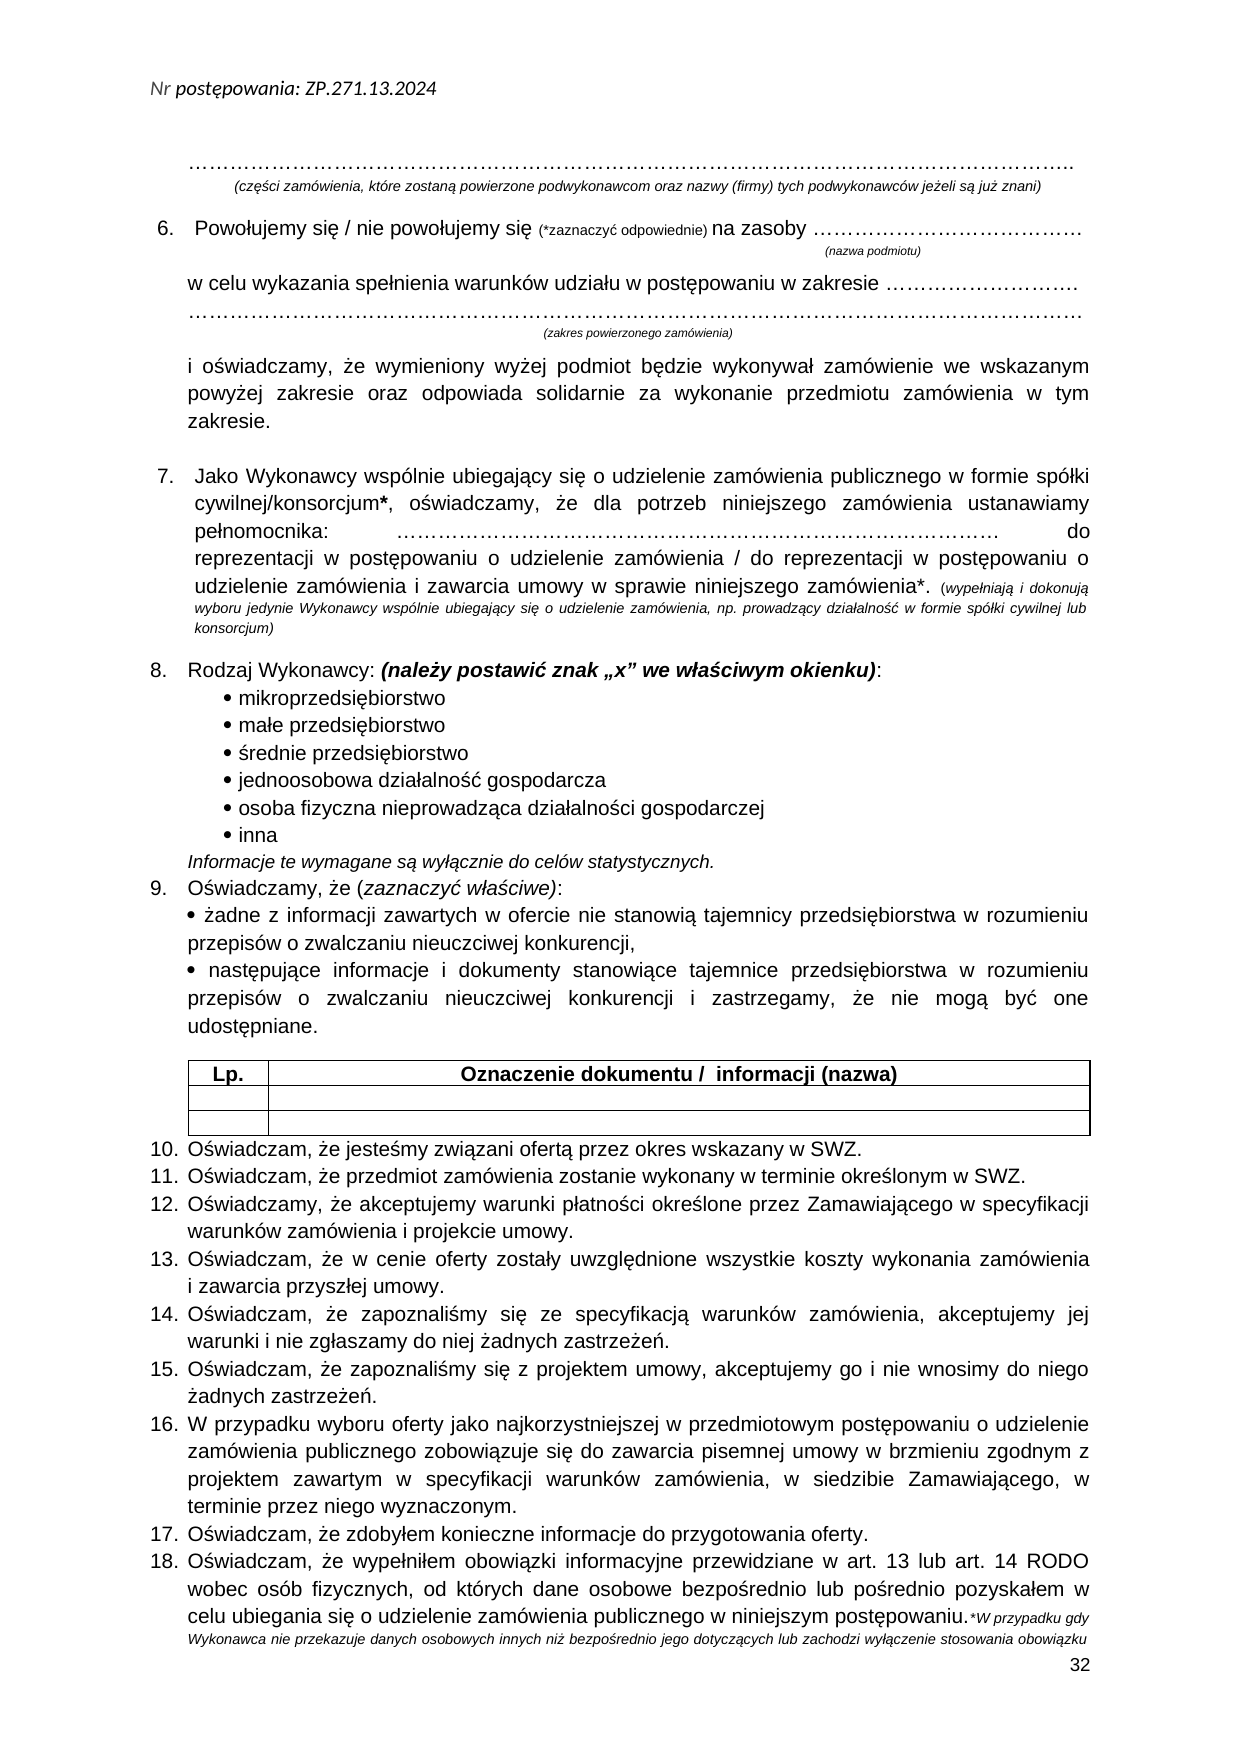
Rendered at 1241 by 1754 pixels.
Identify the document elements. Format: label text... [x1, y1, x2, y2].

table_cell [189, 1086, 268, 1110]
table_header Oznaczenie dokumentu / informacji (nazwa) [269, 1061, 1089, 1085]
list Oświadczam, że w cenie oferty zostały uwzględnione wszystkie koszty wykonania zamówienia i zawarcia przyszłej umowy. [150, 1246, 1090, 1298]
list małe przedsiębiorstwo [224, 713, 1090, 737]
list następujące informacje i dokumenty stanowiące tajemnice przedsiębiorstwa w rozumieniu przepisów o zwalczaniu nieuczciwej konkurencji i zastrzegamy, że nie mogą być one udostępniane. [187, 958, 1090, 1037]
table_cell [189, 1111, 268, 1135]
list Oświadczam, że zapoznaliśmy się z projektem umowy, akceptujemy go i nie wnosimy do niego żadnych zastrzeżeń. [150, 1356, 1090, 1408]
list jednoosobowa działalność gospodarcza [224, 768, 1090, 792]
table_cell [269, 1086, 1089, 1110]
list inna [224, 823, 1090, 847]
list (zakres powierzonego zamówienia) [187, 326, 1090, 350]
list Informacje te wymagane są wyłącznie do celów statystycznych. [187, 851, 1090, 872]
list ………………………………………………………………………………………………………………… [187, 298, 1090, 322]
list mikroprzedsiębiorstwo [224, 685, 1090, 709]
list średnie przedsiębiorstwo [224, 741, 1090, 764]
list ……………………………………………………………………………………………………………….. [187, 150, 1090, 174]
list Powołujemy się / nie powołujemy się (*zaznaczyć odpowiednie) na zasoby ………………………………… [157, 216, 1090, 240]
list (nazwa podmiotu) [187, 243, 1090, 267]
table_header Lp. [189, 1061, 268, 1085]
table_cell [269, 1111, 1089, 1135]
list Jako Wykonawcy wspólnie ubiegający się o udzielenie zamówienia publicznego w formie spółki cywilnej/konsorcjum*, oświadczamy, że dla potrzeb niniejszego zamówienia ustanawiamy pełnomocnika: …………………………………………………………………………… do reprezentacji w postępowaniu o udzielenie zamówienia / do reprezentacji w postępowaniu o udzielenie zamówienia i zawarcia umowy w sprawie niniejszego zamówienia*. (wypełniają i dokonują wyboru jedynie Wykonawcy wspólnie ubiegający się o udzielenie zamówienia, np. prowadzący działalność w formie spółki cywilnej lub konsorcjum) [157, 463, 1090, 636]
list osoba fizyczna nieprowadząca działalności gospodarczej [224, 796, 1090, 820]
list Oświadczamy, że (zaznaczyć właściwe): [150, 876, 1090, 900]
list i oświadczamy, że wymieniony wyżej podmiot będzie wykonywał zamówienie we wskazanym powyżej zakresie oraz odpowiada solidarnie za wykonanie przedmiotu zamówienia w tym zakresie. [187, 353, 1090, 432]
list Rodzaj Wykonawcy: (należy postawić znak „x” we właściwym okienku): [150, 658, 1090, 682]
list w celu wykazania spełnienia warunków udziału w postępowaniu w zakresie ………………………. [187, 271, 1090, 295]
list Oświadczam, że przedmiot zamówienia zostanie wykonany w terminie określonym w SWZ. [150, 1164, 1090, 1188]
list Oświadczam, że zapoznaliśmy się ze specyfikacją warunków zamówienia, akceptujemy jej warunki i nie zgłaszamy do niej żadnych zastrzeżeń. [150, 1301, 1090, 1353]
list W przypadku wyboru oferty jako najkorzystniejszej w przedmiotowym postępowaniu o udzielenie zamówienia publicznego zobowiązuje się do zawarcia pisemnej umowy w brzmieniu zgodnym z projektem zawartym w specyfikacji warunków zamówienia, w siedzibie Zamawiającego, w terminie przez niego wyznaczonym. [150, 1411, 1090, 1518]
list Oświadczam, że jesteśmy związani ofertą przez okres wskazany w SWZ. [150, 1136, 1090, 1160]
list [150, 1549, 1090, 1647]
list (części zamówienia, które zostaną powierzone podwykonawcom oraz nazwy (firmy) tych podwykonawców jeżeli są już znani) [187, 177, 1090, 194]
list Oświadczamy, że akceptujemy warunki płatności określone przez Zamawiającego w specyfikacji warunków zamówienia i projekcie umowy. [150, 1191, 1090, 1243]
list żadne z informacji zawartych w ofercie nie stanowią tajemnicy przedsiębiorstwa w rozumieniu przepisów o zwalczaniu nieuczciwej konkurencji, [187, 903, 1090, 955]
list Oświadczam, że zdobyłem konieczne informacje do przygotowania oferty. [150, 1521, 1090, 1545]
